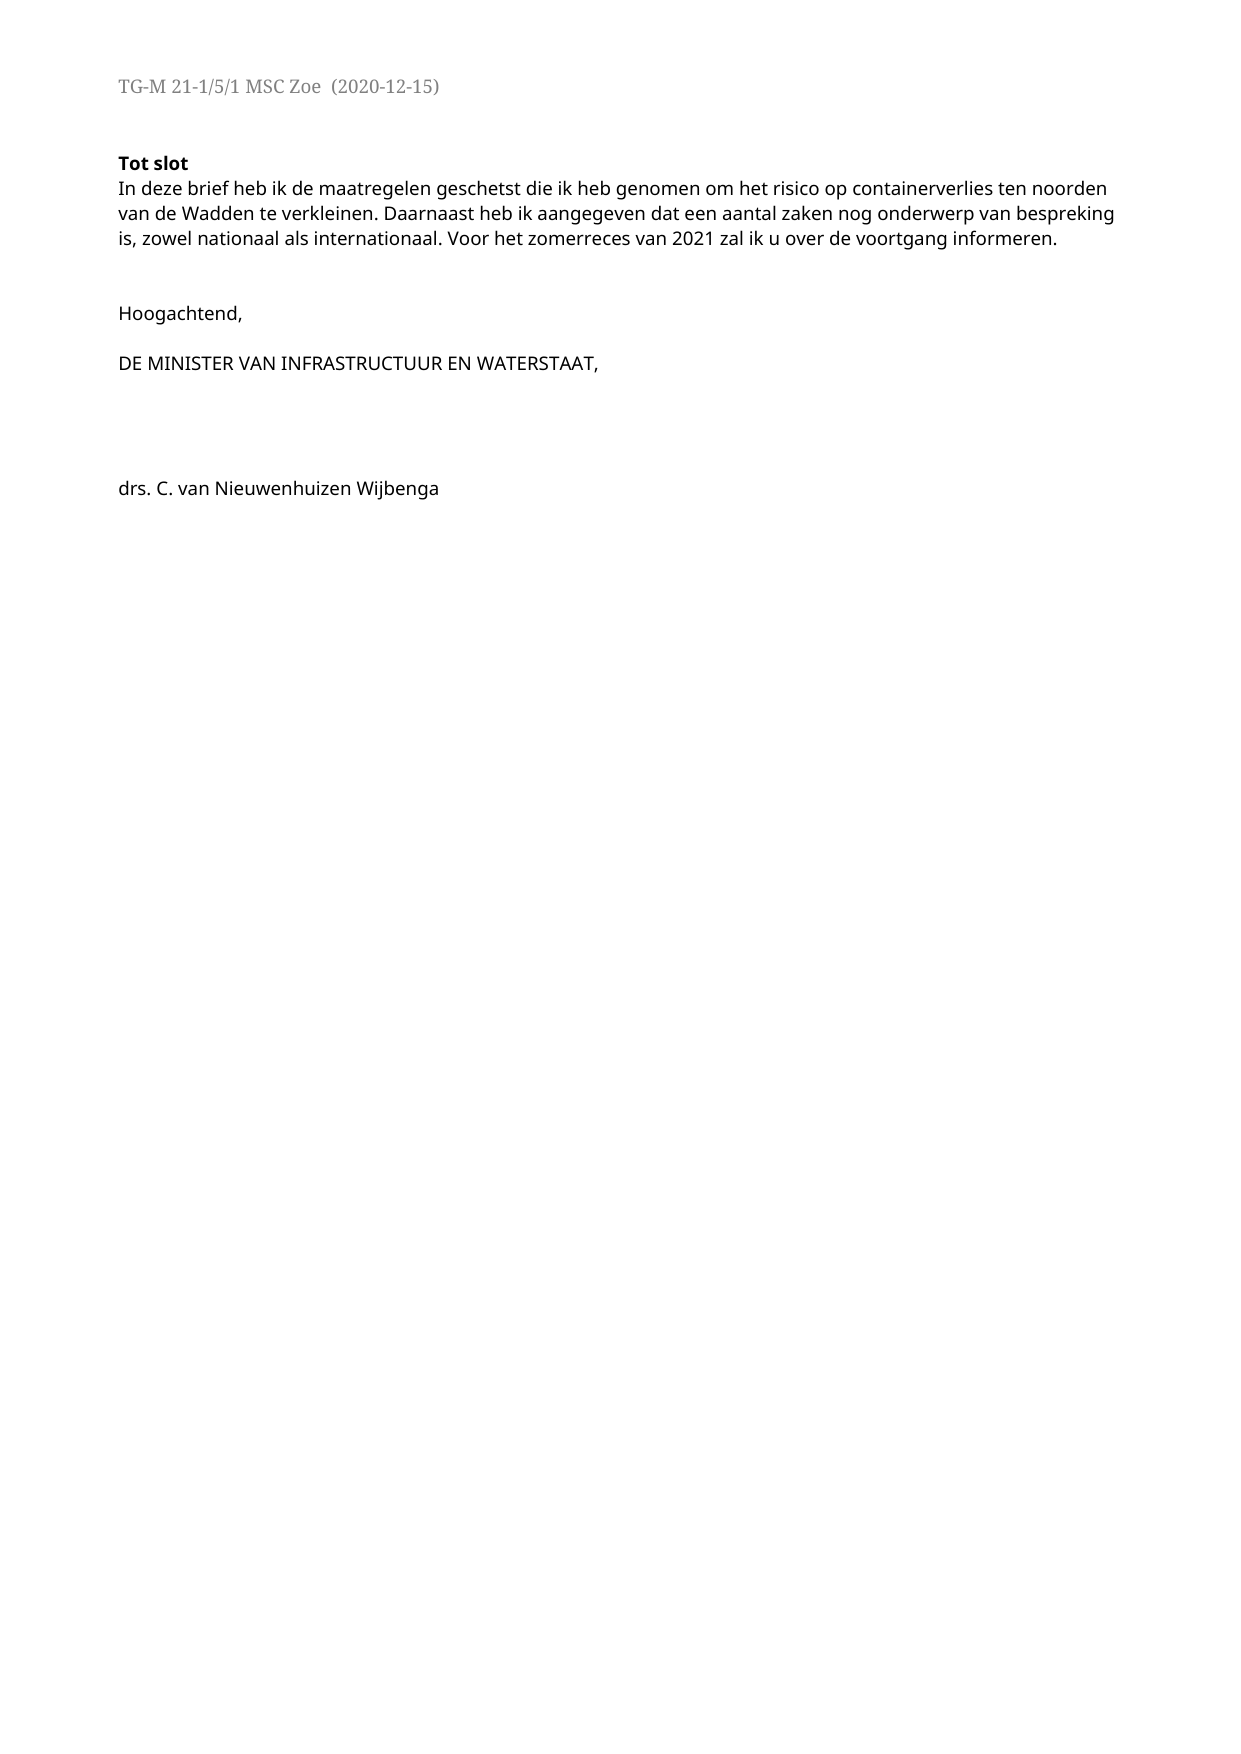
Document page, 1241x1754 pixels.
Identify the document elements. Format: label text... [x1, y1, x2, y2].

text drs. C. van Nieuwenhuizen Wijbenga [118, 475, 1122, 500]
text Tot slot [118, 150, 1122, 175]
text In deze brief heb ik de maatregelen geschetst die ik heb genomen om het risico op containerverlies ten noorden van de Wadden te verkleinen. Daarnaast heb ik aangegeven dat een aantal zaken nog onderwerp van bespreking is, zowel nationaal als internationaal. Voor het zomerreces van 2021 zal ik u over de voortgang informeren. [118, 175, 1122, 250]
text DE MINISTER VAN INFRASTRUCTUUR EN WATERSTAAT, [118, 350, 1122, 375]
text Hoogachtend, [118, 300, 1122, 325]
